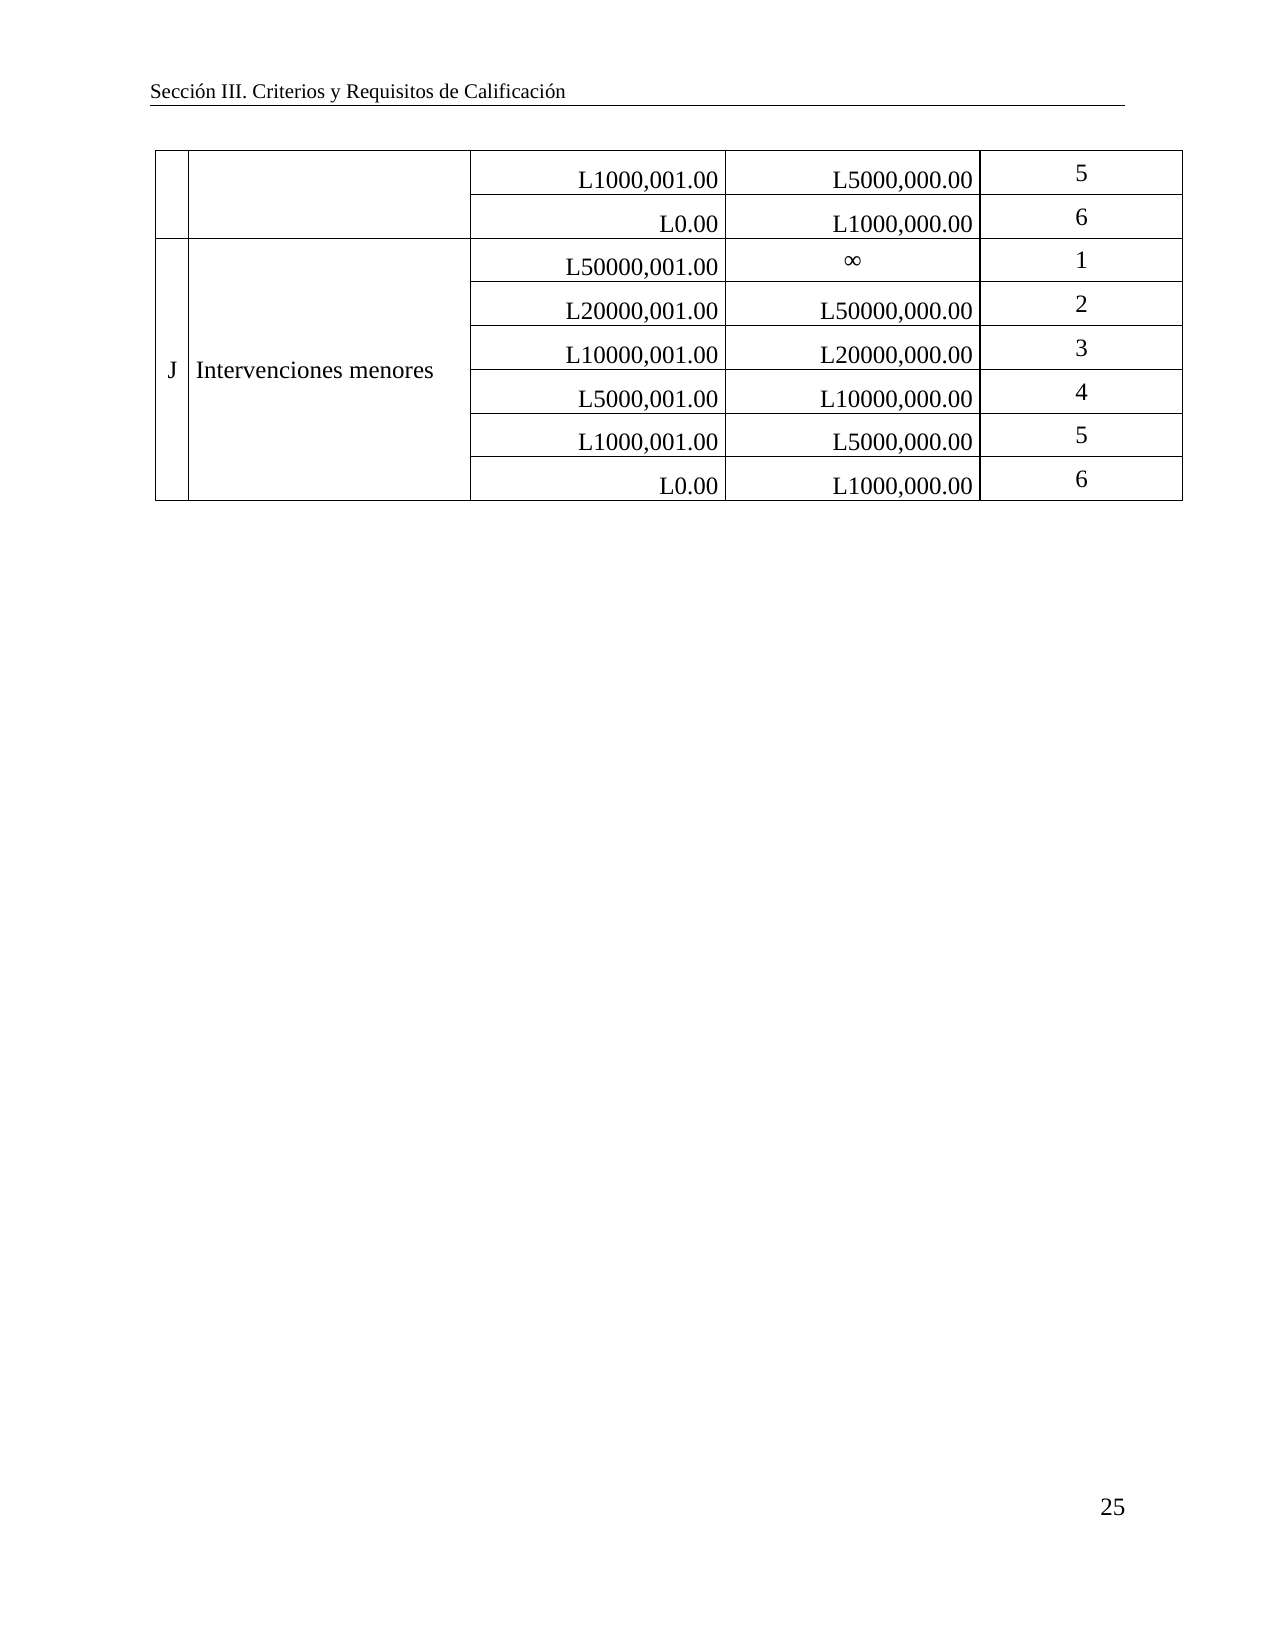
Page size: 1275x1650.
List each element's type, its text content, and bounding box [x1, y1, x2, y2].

table_cell 1 [981, 239, 1182, 281]
table_cell L0.00 [471, 457, 725, 500]
table_cell L50000,000.00 [726, 282, 979, 325]
table_cell L50000,001.00 [471, 239, 725, 281]
table_cell L1000,000.00 [726, 457, 979, 500]
table_cell 2 [981, 282, 1182, 325]
table_cell L5000,000.00 [726, 151, 979, 194]
table_cell L1000,000.00 [726, 195, 979, 237]
table_cell Intervenciones menores [189, 239, 470, 500]
table_cell L20000,001.00 [471, 282, 725, 325]
table_cell L5000,001.00 [471, 370, 725, 412]
table_cell L20000,000.00 [726, 326, 979, 369]
table_cell 6 [981, 195, 1182, 237]
table_cell J [156, 239, 188, 500]
table_cell L10000,000.00 [726, 370, 979, 412]
table_cell L5000,000.00 [726, 414, 979, 456]
table_cell L0.00 [471, 195, 725, 237]
table_cell 5 [981, 414, 1182, 456]
table_cell 3 [981, 326, 1182, 369]
table_cell L1000,001.00 [471, 151, 725, 194]
table_cell 5 [981, 151, 1182, 194]
table_cell L1000,001.00 [471, 414, 725, 456]
table_cell 6 [981, 457, 1182, 500]
table_cell ∞ [726, 239, 979, 281]
table_cell L10000,001.00 [471, 326, 725, 369]
table_cell 4 [981, 370, 1182, 412]
